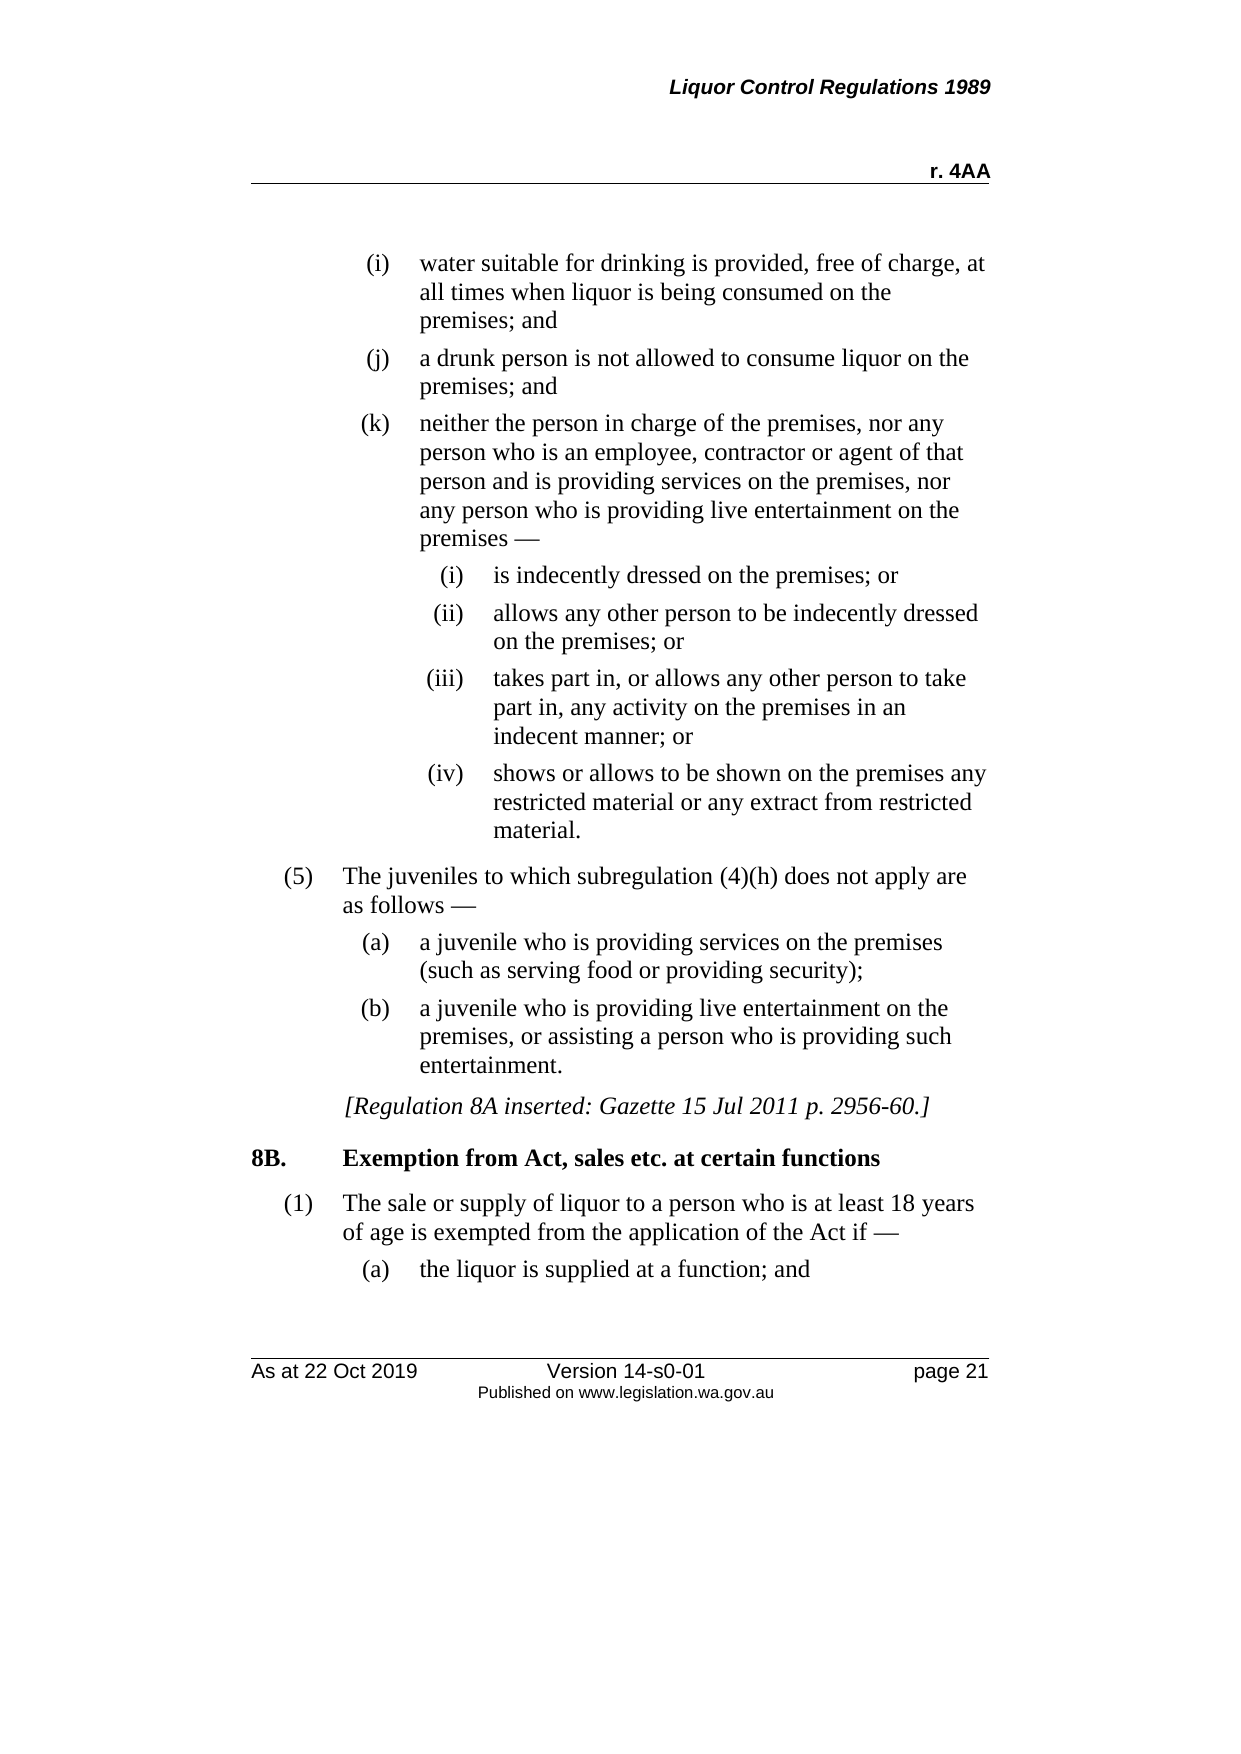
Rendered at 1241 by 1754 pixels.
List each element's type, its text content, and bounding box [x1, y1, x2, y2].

text (ii) allows any other person to be indecently dressed on the premises; or [251, 598, 989, 655]
text (a) the liquor is supplied at a function; and [251, 1254, 989, 1283]
subtitle 8B. Exemption from Act, sales etc. at certain functions [251, 1143, 989, 1172]
text [Regulation 8A inserted: Gazette 15 Jul 2011 p. 2956-60.] [251, 1091, 989, 1120]
text (b) a juvenile who is providing live entertainment on the premises, or assisting a person who is providing such entertainment. [251, 993, 989, 1079]
text (iii) takes part in, or allows any other person to take part in, any activity on the premises in an indecent manner; or [251, 663, 989, 750]
text (iv) shows or allows to be shown on the premises any restricted material or any extract from restricted material. [251, 758, 989, 844]
text (a) a juvenile who is providing services on the premises (such as serving food or providing security); [251, 927, 989, 984]
text (k) neither the person in charge of the premises, nor any person who is an employee, contractor or agent of that person and is providing services on the premises, nor any person who is providing live entertainment on the premises — [251, 408, 989, 552]
text (1) The sale or supply of liquor to a person who is at least 18 years of age is exempted from the application of the Act if — [251, 1188, 989, 1246]
text (i) water suitable for drinking is provided, free of charge, at all times when liquor is being consumed on the premises; and [251, 248, 989, 334]
text (i) is indecently dressed on the premises; or [251, 561, 989, 589]
text (j) a drunk person is not allowed to consume liquor on the premises; and [251, 343, 989, 400]
text (5) The juveniles to which subregulation (4)(h) does not apply are as follows — [251, 861, 989, 918]
